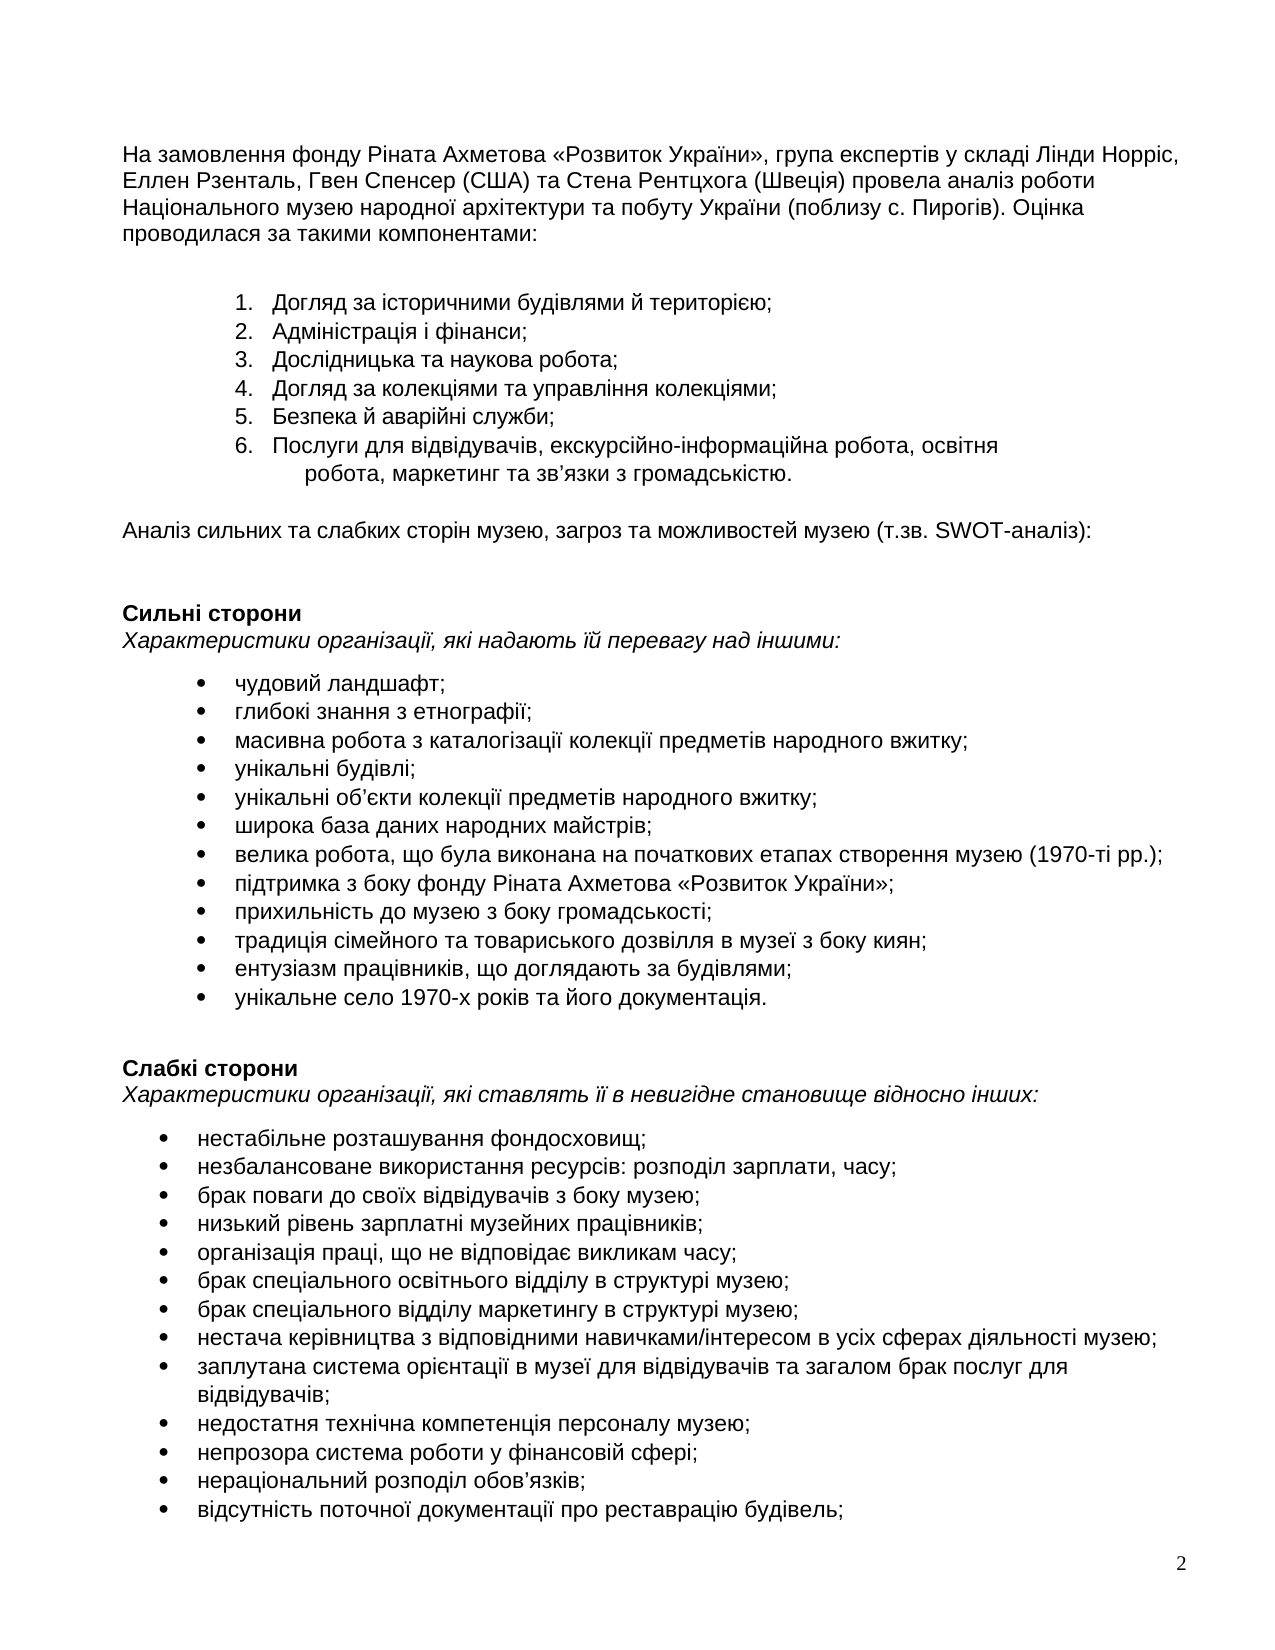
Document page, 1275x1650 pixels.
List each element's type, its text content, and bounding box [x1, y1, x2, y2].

list брак поваги до своїх відвідувачів з боку музею; [159, 1180, 1186, 1209]
list унікальне село 1970-х років та його документація. [197, 982, 1186, 1011]
list незбалансоване використання ресурсів: розподіл зарплати, часу; [159, 1152, 1186, 1180]
list Адміністрація і фінанси; [234, 316, 1186, 345]
list відсутність поточної документації про реставрацію будівель; [159, 1494, 1186, 1523]
list низький рівень зарплатні музейних працівників; [159, 1209, 1186, 1237]
list нераціональний розподіл обов’язків; [159, 1466, 1186, 1494]
list непрозора система роботи у фінансовій сфері; [159, 1437, 1186, 1466]
list Дослідницька та наукова робота; [234, 345, 1186, 373]
list масивна робота з каталогізації колекції предметів народного вжитку; [197, 726, 1186, 754]
text Аналіз сильних та слабких сторін музею, загроз та можливостей музею (т.зв. SWOT-аналіз): [122, 516, 1186, 545]
list робота, маркетинг та зв’язки з громадськістю. [234, 459, 1186, 488]
list глибокі знання з етнографії; [197, 697, 1186, 726]
list унікальні будівлі; [197, 754, 1186, 783]
list Догляд за колекціями та управління колекціями; [234, 373, 1186, 402]
list підтримка з боку фонду Ріната Ахметова «Розвиток України»; [197, 868, 1186, 897]
list традиція сімейного та товариського дозвілля в музеї з боку киян; [197, 925, 1186, 954]
text Характеристики організації, які надають їй перевагу над іншими: [122, 627, 1186, 653]
text Характеристики організації, які ставлять її в невигідне становище відносно інших: [122, 1081, 1186, 1108]
text Сильні сторони [122, 600, 1186, 627]
text Слабкі сторони [122, 1055, 1186, 1081]
list унікальні об’єкти колекції предметів народного вжитку; [197, 783, 1186, 811]
list чудовий ландшафт; [197, 668, 1186, 697]
list організація праці, що не відповідає викликам часу; [159, 1237, 1186, 1266]
list велика робота, що була виконана на початкових етапах створення музею (1970-ті рр.); [197, 840, 1186, 868]
list брак спеціального освітнього відділу в структурі музею; [159, 1266, 1186, 1294]
list недостатня технічна компетенція персоналу музею; [159, 1409, 1186, 1437]
list Безпека й аварійні служби; [234, 402, 1186, 431]
list ентузіазм працівників, що доглядають за будівлями; [197, 954, 1186, 982]
text На замовлення фонду Ріната Ахметова «Розвиток України», група експертів у складі Лінди Норріс, Еллен Рзенталь, Гвен Спенсер (США) та Стена Рентцхога (Швеція) провела аналіз роботи Національного музею народної архітектури та побуту України (поблизу с. Пирогів). Оцінка проводилася за такими компонентами: [122, 141, 1186, 246]
list нестача керівництва з відповідними навичками/інтересом в усіх сферах діяльності музею; [159, 1323, 1186, 1352]
list брак спеціального відділу маркетингу в структурі музею; [159, 1294, 1186, 1323]
list широка база даних народних майстрів; [197, 811, 1186, 840]
list Послуги для відвідувачів, екскурсійно-інформаційна робота, освітня [234, 431, 1186, 459]
list прихильність до музею з боку громадськості; [197, 897, 1186, 925]
list нестабільне розташування фондосховищ; [159, 1123, 1186, 1152]
list Догляд за історичними будівлями й територією; [234, 288, 1186, 316]
list заплутана система орієнтації в музеї для відвідувачів та загалом брак послуг для відвідувачів; [159, 1352, 1186, 1409]
